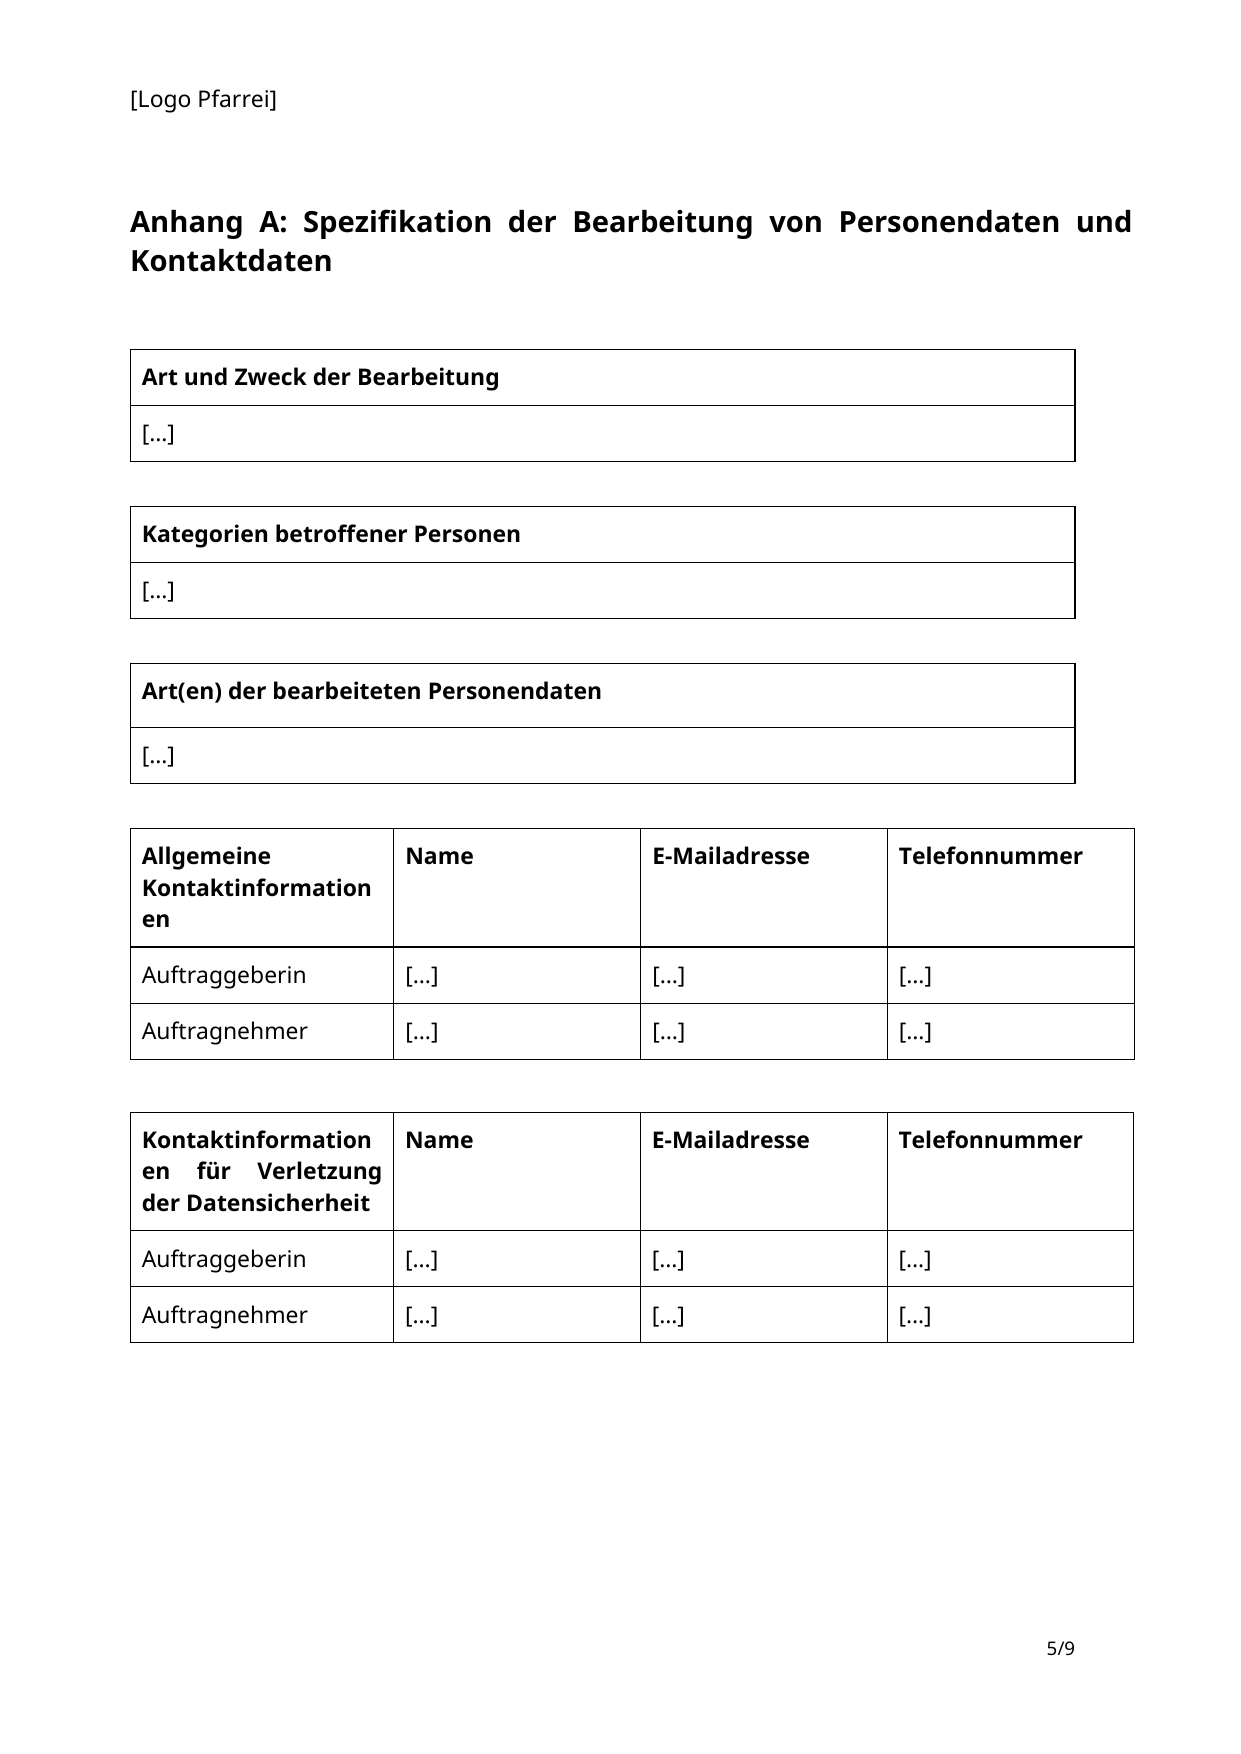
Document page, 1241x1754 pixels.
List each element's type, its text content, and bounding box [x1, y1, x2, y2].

table_cell […] [888, 1231, 1133, 1286]
table_cell […] [641, 1004, 887, 1058]
table_header E-Mailadresse [641, 829, 887, 946]
table_cell Auftraggeberin [131, 1231, 393, 1286]
table_header Telefonnummer [888, 1113, 1133, 1230]
table_cell […] [641, 1231, 887, 1286]
table_cell […] [394, 1287, 640, 1342]
table_cell […] [888, 948, 1134, 1002]
table_cell […] [888, 1004, 1134, 1058]
table_header Telefonnummer [888, 829, 1134, 946]
table_cell […] [888, 1287, 1133, 1342]
table_cell […] [641, 1287, 887, 1342]
table_cell […] [394, 948, 640, 1002]
table_cell Auftragnehmer [131, 1287, 393, 1342]
table_header Name [394, 1113, 640, 1230]
table_header Kontaktinformationen für Verletzung der Datensicherheit [131, 1113, 393, 1230]
table_header Art und Zweck der Bearbeitung [131, 350, 1074, 405]
table_cell […] [641, 948, 887, 1002]
table_cell […] [131, 728, 1074, 783]
table_header Art(en) der bearbeiteten Personendaten [131, 664, 1074, 727]
subtitle Anhang A: Spezifikation der Bearbeitung von Personendaten und Kontaktdaten [130, 201, 1134, 280]
table_cell […] [394, 1004, 640, 1058]
table_cell […] [131, 406, 1074, 461]
table_header E-Mailadresse [641, 1113, 887, 1230]
table_cell […] [394, 1231, 640, 1286]
table_header Kategorien betroffener Personen [131, 507, 1074, 562]
table_header Allgemeine Kontaktinformationen [131, 829, 393, 946]
table_cell […] [131, 563, 1074, 618]
table_cell Auftragnehmer [131, 1004, 393, 1058]
table_header Name [394, 829, 640, 946]
table_cell Auftraggeberin [131, 948, 393, 1002]
